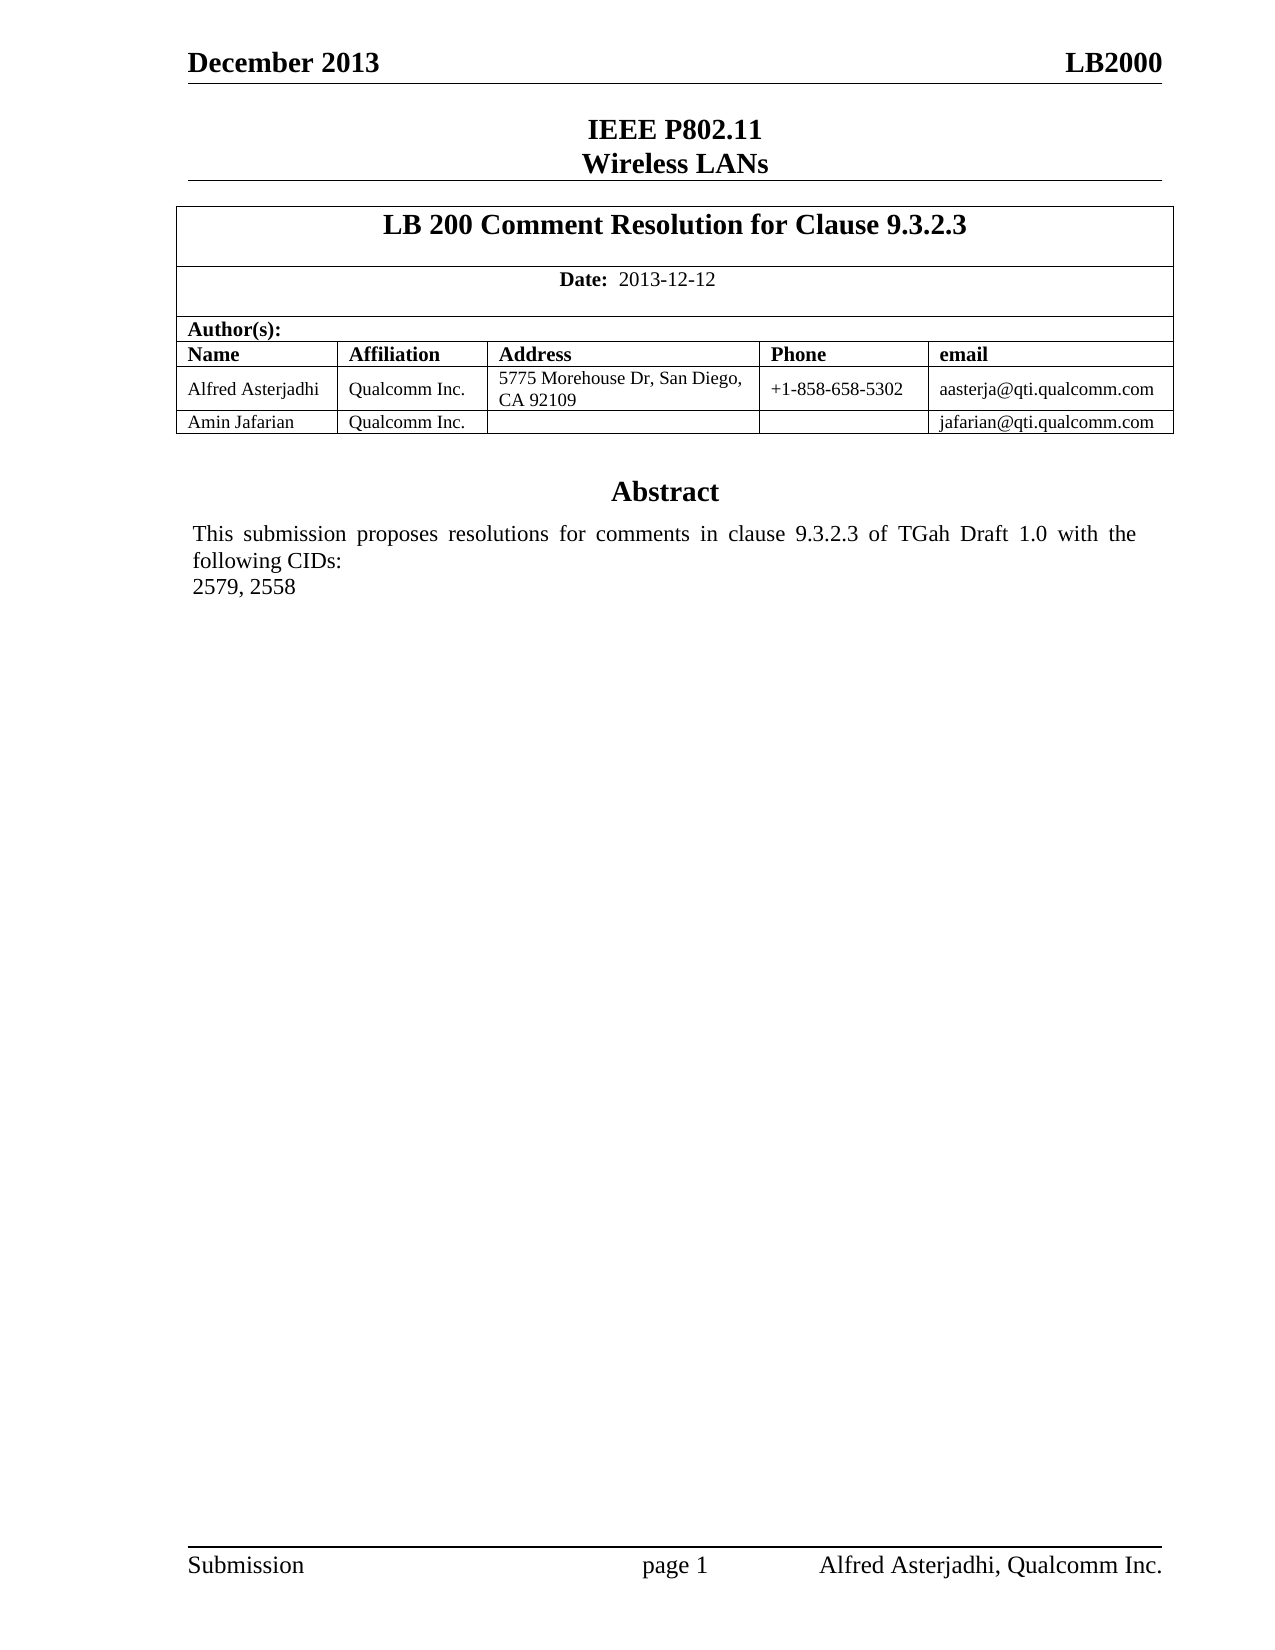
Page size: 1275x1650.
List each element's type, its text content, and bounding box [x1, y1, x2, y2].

table_cell Date: 2013-12-12 [177, 267, 1173, 316]
text IEEE P802.11 Wireless LANs [187, 112, 1162, 181]
table_cell Amin Jafarian [177, 411, 337, 433]
table_cell Phone [760, 342, 928, 366]
table_cell [760, 411, 928, 433]
table_cell [488, 411, 759, 433]
table_cell Alfred Asterjadhi [177, 367, 337, 410]
table_cell Qualcomm Inc. [338, 411, 487, 433]
table_cell +1-858-658-5302 [760, 367, 928, 410]
table_cell Name [177, 342, 337, 366]
table_cell email [929, 342, 1173, 366]
table_cell Qualcomm Inc. [338, 367, 487, 410]
table_cell aasterja@qti.qualcomm.com [929, 367, 1173, 410]
table_cell jafarian@qti.qualcomm.com [929, 411, 1173, 433]
table_cell Author(s): [177, 317, 1173, 341]
table_header LB 200 Comment Resolution for Clause 9.3.2.3 [177, 207, 1173, 266]
table_cell 5775 Morehouse Dr, San Diego, CA 92109 [488, 367, 759, 410]
table_cell Affiliation [338, 342, 487, 366]
table_cell Address [488, 342, 759, 366]
